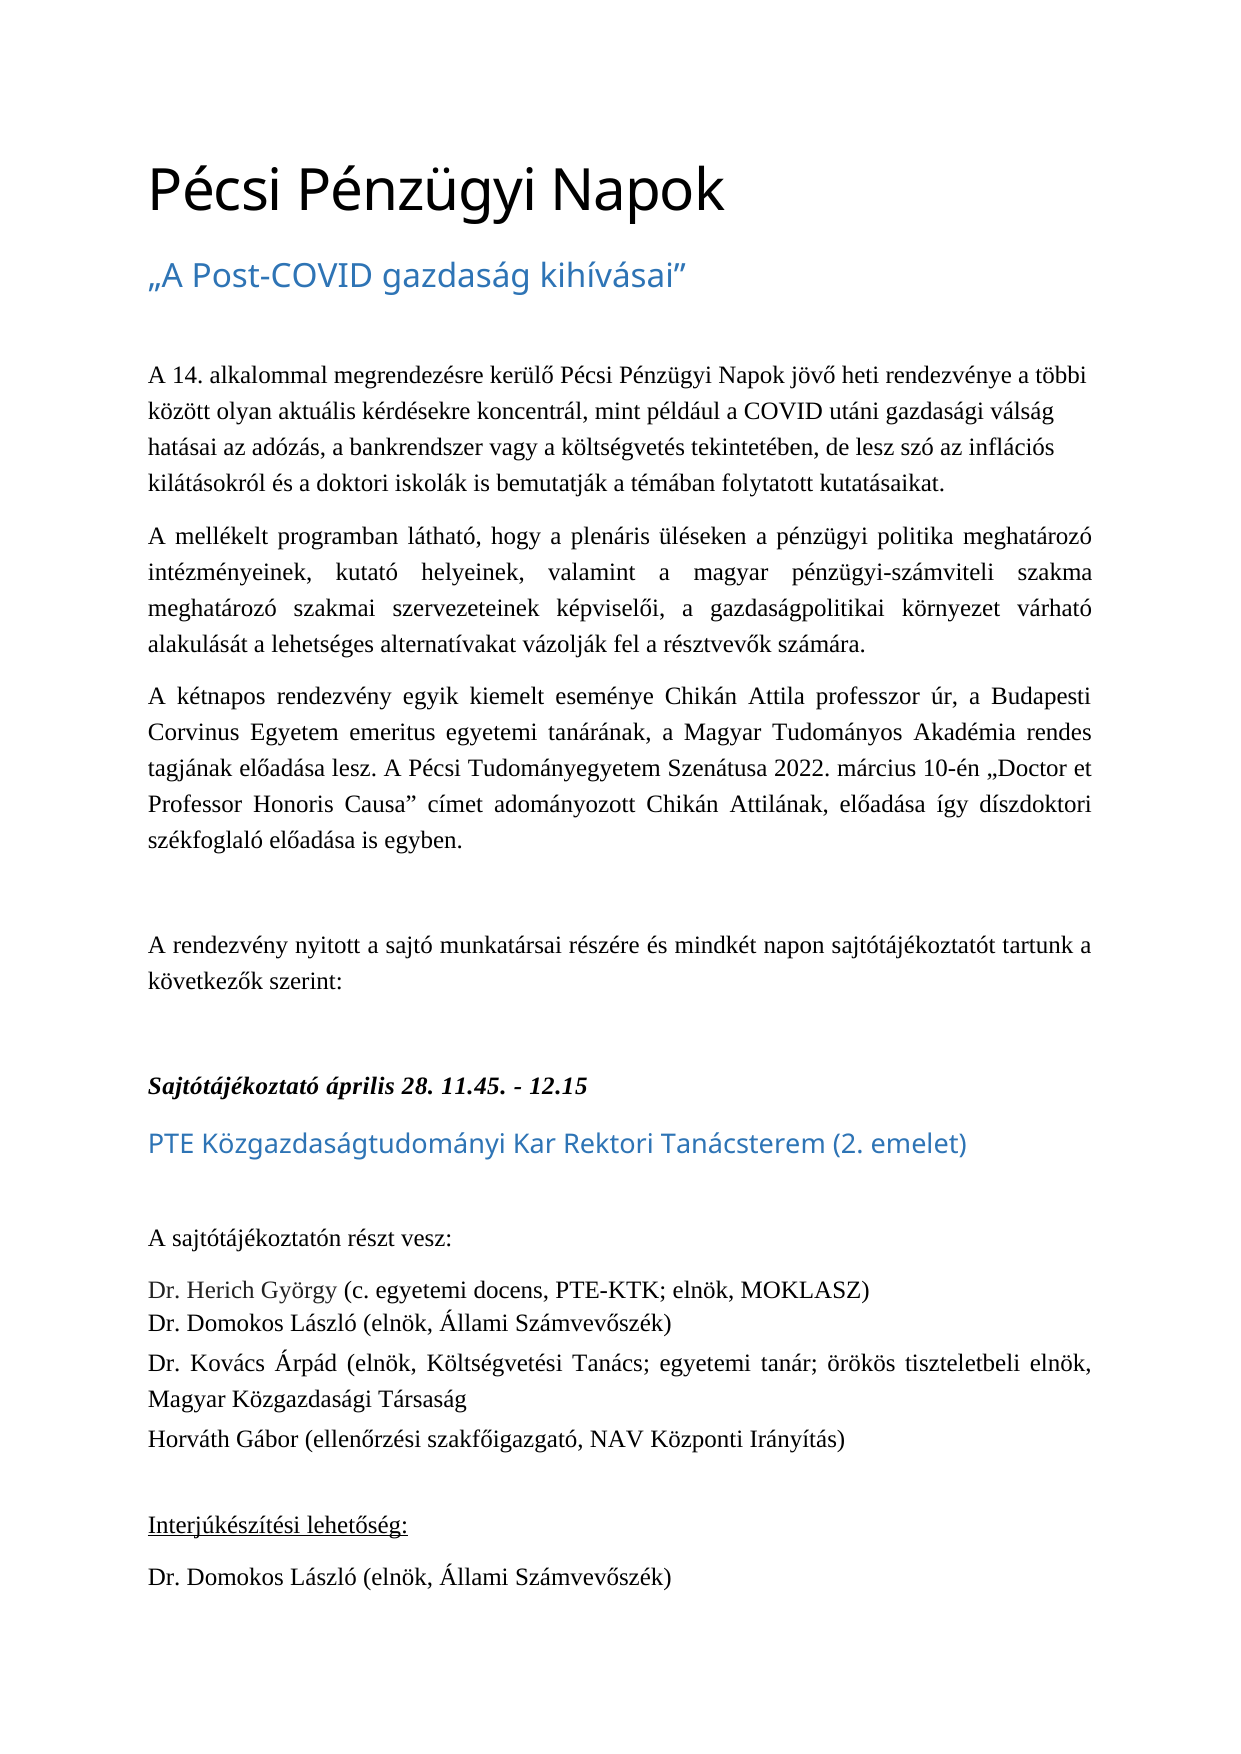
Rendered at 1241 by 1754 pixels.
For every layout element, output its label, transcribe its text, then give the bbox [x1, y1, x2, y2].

text A rendezvény nyitott a sajtó munkatársai részére és mindkét napon sajtótájékoztatót tartunk a következők szerint: [148, 930, 1093, 995]
text A mellékelt programban látható, hogy a plenáris üléseken a pénzügyi politika meghatározó intézményeinek, kutató helyeinek, valamint a magyar pénzügyi-számviteli szakma meghatározó szakmai szervezeteinek képviselői, a gazdaságpolitikai környezet várható alakulását a lehetséges alternatívakat vázolják fel a résztvevők számára. [148, 521, 1093, 657]
text Interjúkészítési lehetőség: [148, 1510, 1093, 1539]
text Dr. Domokos László (elnök, Állami Számvevőszék) [148, 1562, 1093, 1591]
title Pécsi Pénzügyi Napok [148, 148, 1093, 227]
text Dr. Herich György (c. egyetemi docens, PTE-KTK; elnök, MOKLASZ) [148, 1275, 1093, 1304]
text Dr. Domokos László (elnök, Állami Számvevőszék) [148, 1308, 1093, 1337]
text A kétnapos rendezvény egyik kiemelt eseménye Chikán Attila professzor úr, a Budapesti Corvinus Egyetem emeritus egyetemi tanárának, a Magyar Tudományos Akadémia rendes tagjának előadása lesz. A Pécsi Tudományegyetem Szenátusa 2022. március 10-én „Doctor et Professor Honoris Causa” címet adományozott Chikán Attilának, előadása így díszdoktori székfoglaló előadása is egyben. [148, 681, 1093, 854]
text Sajtótájékoztató április 28. 11.45. - 12.15 [148, 1071, 1093, 1100]
subtitle „A Post-COVID gazdaság kihívásai” [148, 252, 1093, 297]
text A sajtótájékoztatón részt vesz: [148, 1223, 1093, 1251]
text Horváth Gábor (ellenőrzési szakfőigazgató, NAV Központi Irányítás) [148, 1424, 1093, 1453]
text Dr. Kovács Árpád (elnök, Költségvetési Tanács; egyetemi tanár; örökös tiszteletbeli elnök, Magyar Közgazdasági Társaság [148, 1348, 1093, 1413]
subtitle PTE Közgazdaságtudományi Kar Rektori Tanácsterem (2. emelet) [148, 1124, 1093, 1161]
text A 14. alkalommal megrendezésre kerülő Pécsi Pénzügyi Napok jövő heti rendezvénye a többi között olyan aktuális kérdésekre koncentrál, mint például a COVID utáni gazdasági válság hatásai az adózás, a bankrendszer vagy a költségvetés tekintetében, de lesz szó az inflációs kilátásokról és a doktori iskolák is bemutatják a témában folytatott kutatásaikat. [148, 361, 1093, 497]
